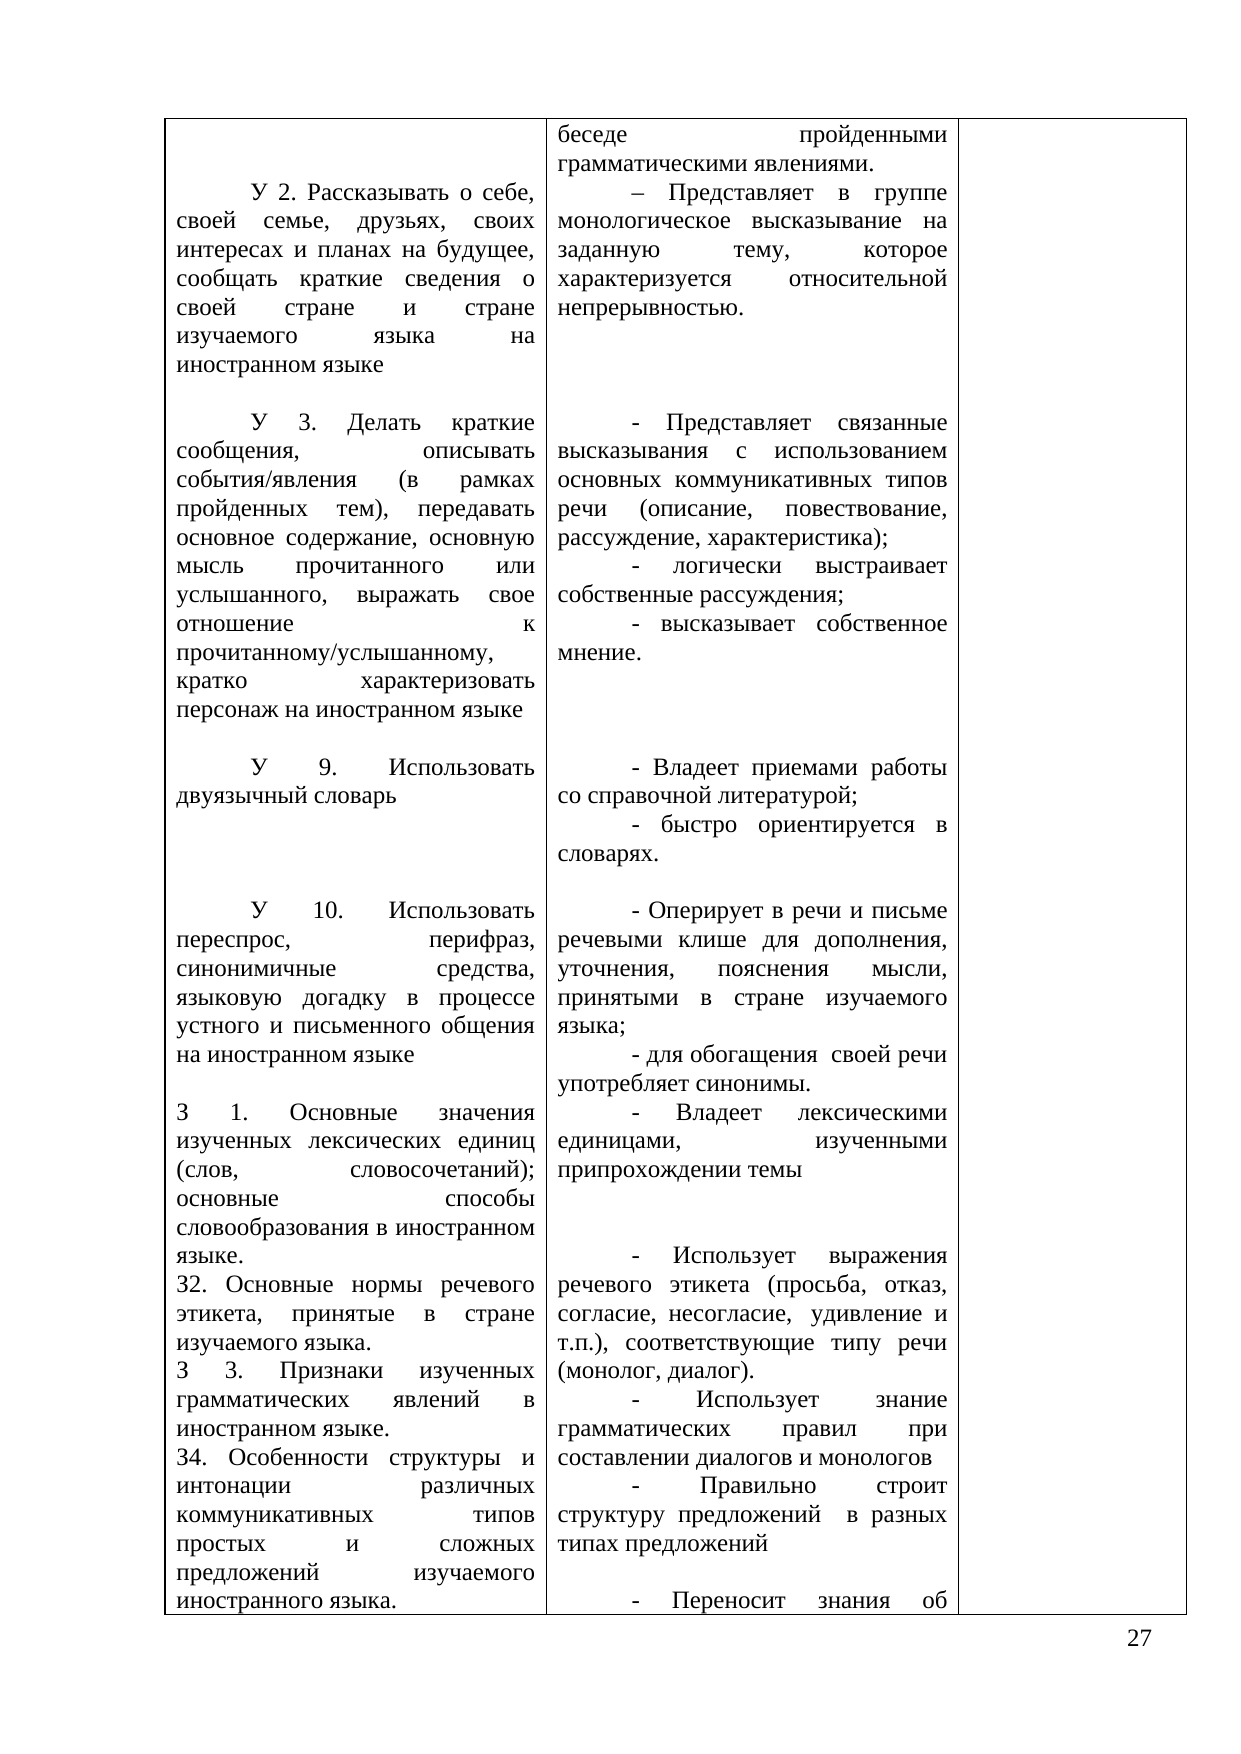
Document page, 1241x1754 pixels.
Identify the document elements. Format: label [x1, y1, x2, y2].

table_cell [166, 119, 546, 1614]
table_cell [547, 119, 958, 1614]
table_cell [959, 119, 1186, 1614]
